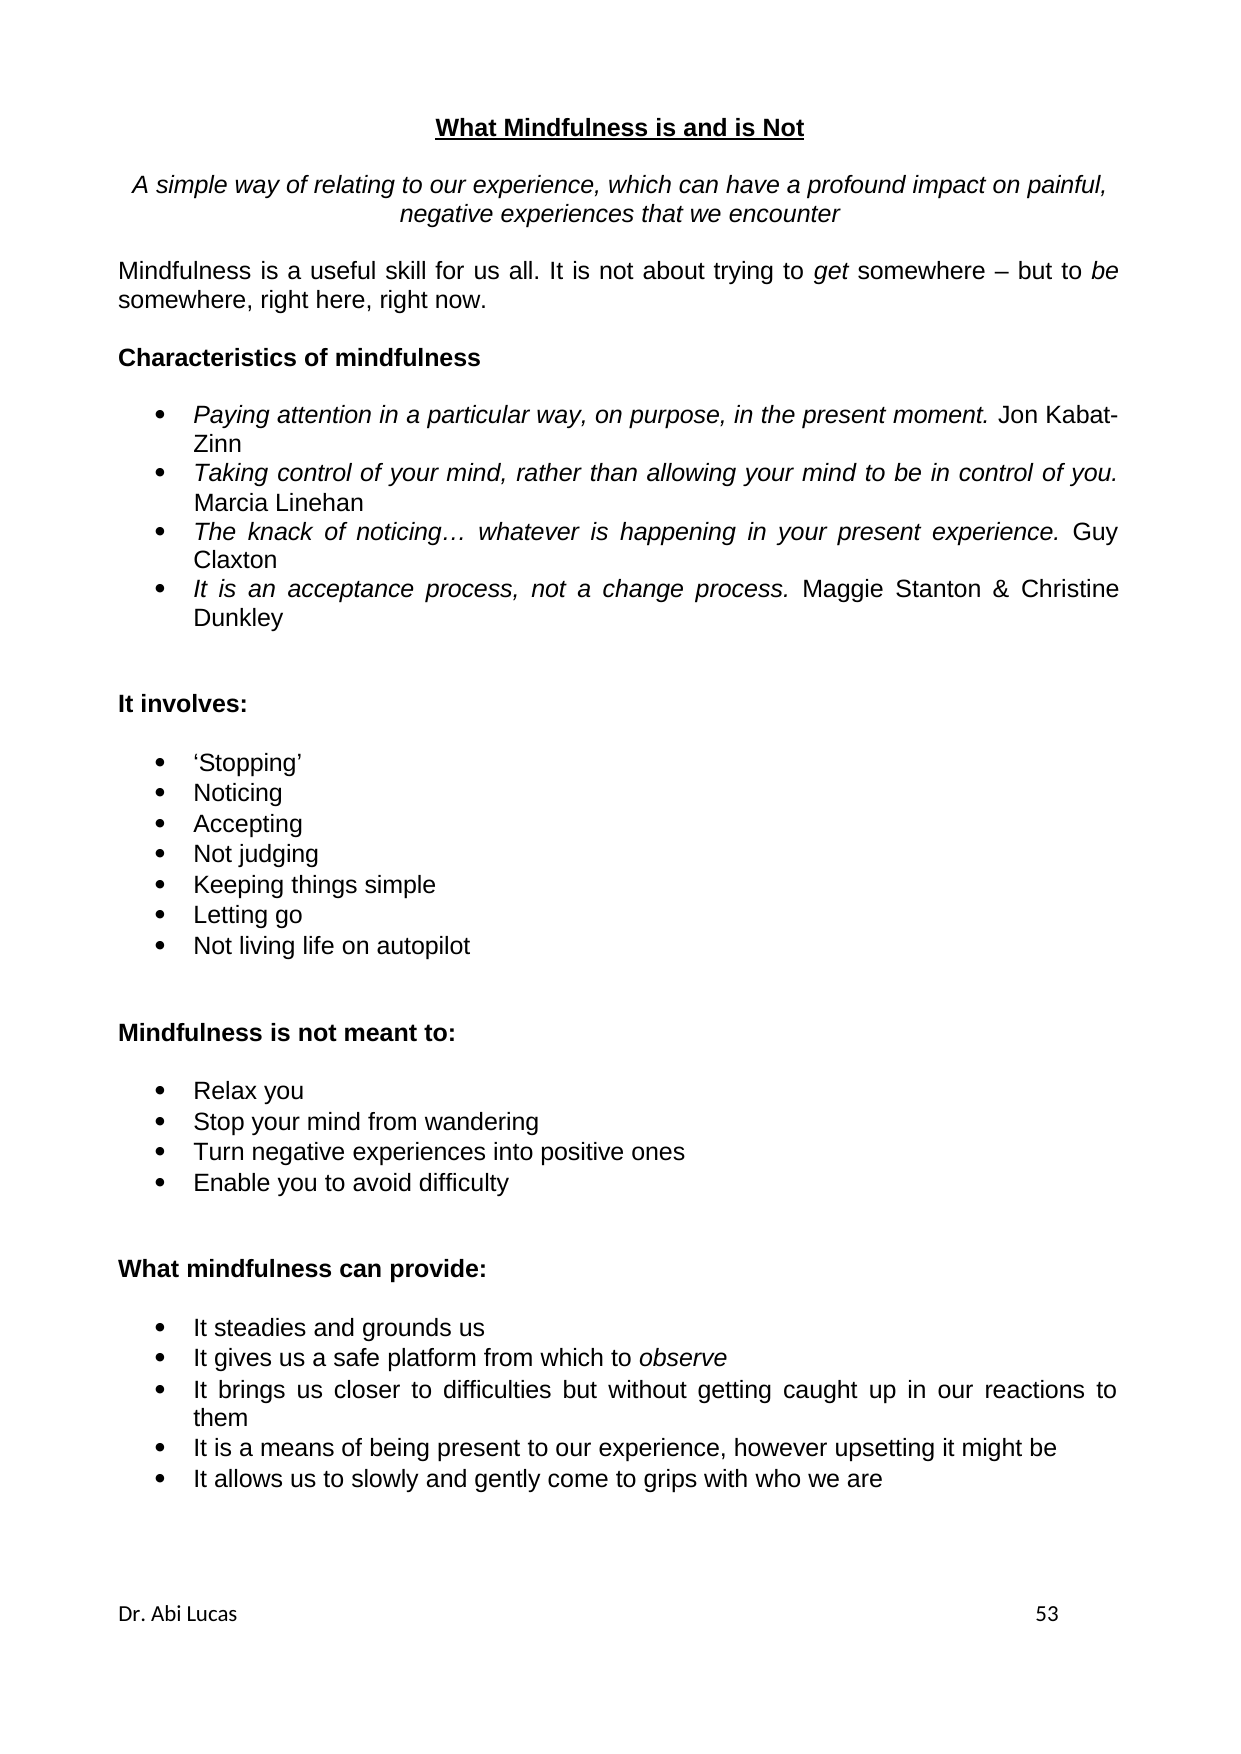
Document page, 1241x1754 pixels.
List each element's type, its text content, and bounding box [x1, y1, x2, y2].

subtitle Mindfulness is not meant to: [118, 1018, 1134, 1046]
list It allows us to slowly and gently come to grips with who we are [156, 1463, 1134, 1493]
subtitle What Mindfulness is and is Not [435, 113, 1134, 141]
list Relax you [156, 1075, 1134, 1106]
list Accepting [156, 808, 1134, 838]
list Not living life on autopilot [156, 930, 1134, 960]
list It is a means of being present to our experience, however upsetting it might be [156, 1432, 1134, 1463]
text somewhere, right here, right now. [118, 285, 1134, 314]
list It brings us closer to difficulties but without getting caught up in our reactions to them [156, 1375, 1122, 1432]
subtitle What mindfulness can provide: [118, 1254, 1134, 1283]
list It steadies and grounds us [156, 1312, 1134, 1342]
text A simple way of relating to our experience, which can have a profound impact on painful, negative experiences that we encounter [130, 170, 1109, 227]
list Letting go [156, 899, 1134, 930]
list Paying attention in a particular way, on purpose, in the present moment. Jon Kabat- Zinn [156, 400, 1122, 458]
text Marcia Linehan [191, 488, 366, 517]
list It gives us a safe platform from which to observe [156, 1342, 1134, 1373]
list It is an acceptance process, not a change process. Maggie Stanton & Christine Dunkley [156, 574, 1123, 632]
list Stop your mind from wandering [156, 1106, 1134, 1136]
list Keeping things simple [156, 869, 1134, 899]
list Not judging [156, 838, 1134, 869]
text Mindfulness is a useful skill for us all. It is not about trying to get somewhere – but to be [118, 256, 1134, 285]
list Turn negative experiences into positive ones [156, 1136, 1134, 1167]
list Taking control of your mind, rather than allowing your mind to be in control of you. [156, 458, 1134, 488]
list Noticing [156, 777, 1134, 808]
list Enable you to avoid difficulty [156, 1167, 1134, 1197]
subtitle Characteristics of mindfulness [118, 343, 1134, 371]
subtitle It involves: [118, 689, 1134, 718]
list The knack of noticing… whatever is happening in your present experience. Guy Claxton [156, 517, 1122, 574]
list ‘Stopping’ [156, 747, 1134, 777]
